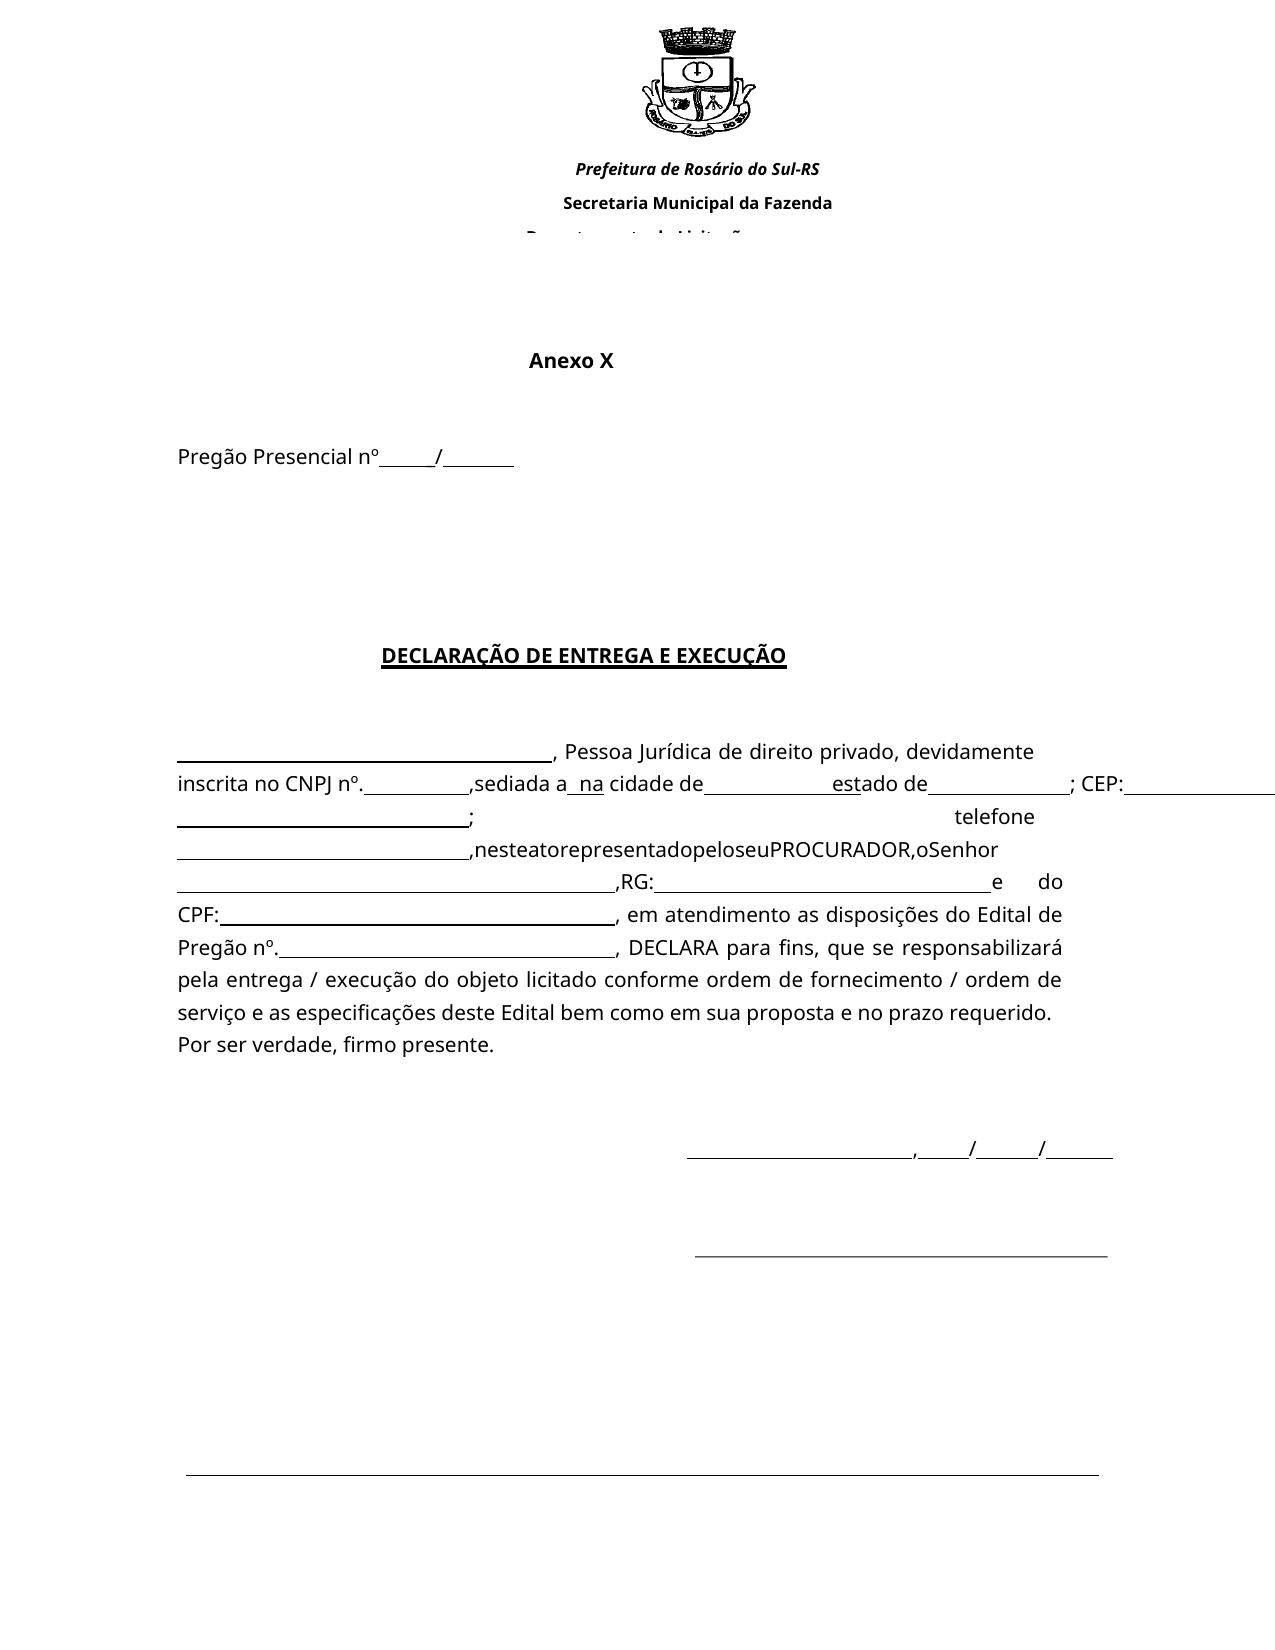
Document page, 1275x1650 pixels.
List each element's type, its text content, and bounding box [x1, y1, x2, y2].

text , Pessoa Jurídica de direito privado, devidamente inscrita no CNPJ nº. ,sediada a na cidade de estado de ; CEP: ; telefone ,nesteatorepresentadopeloseuPROCURADOR,oSenhor [177, 737, 1035, 863]
subtitle Anexo X [350, 346, 792, 374]
text Pregão Presencial nº _/ [177, 442, 1063, 470]
text ,RG: e do CPF: , em atendimento as disposições do Edital de Pregão nº. , DECLARA para fins, que se responsabilizará pela entrega / execução do objeto licitado conforme ordem de fornecimento / ordem de serviço e as especificações deste Edital bem como em sua proposta e no prazo requerido. [177, 867, 1063, 1026]
subtitle DECLARAÇÃO DE ENTREGA E EXECUÇÃO [381, 641, 1063, 670]
picture [637, 27, 758, 138]
text , / / [687, 1134, 1063, 1162]
text Por ser verdade, firmo presente. [177, 1031, 1063, 1059]
